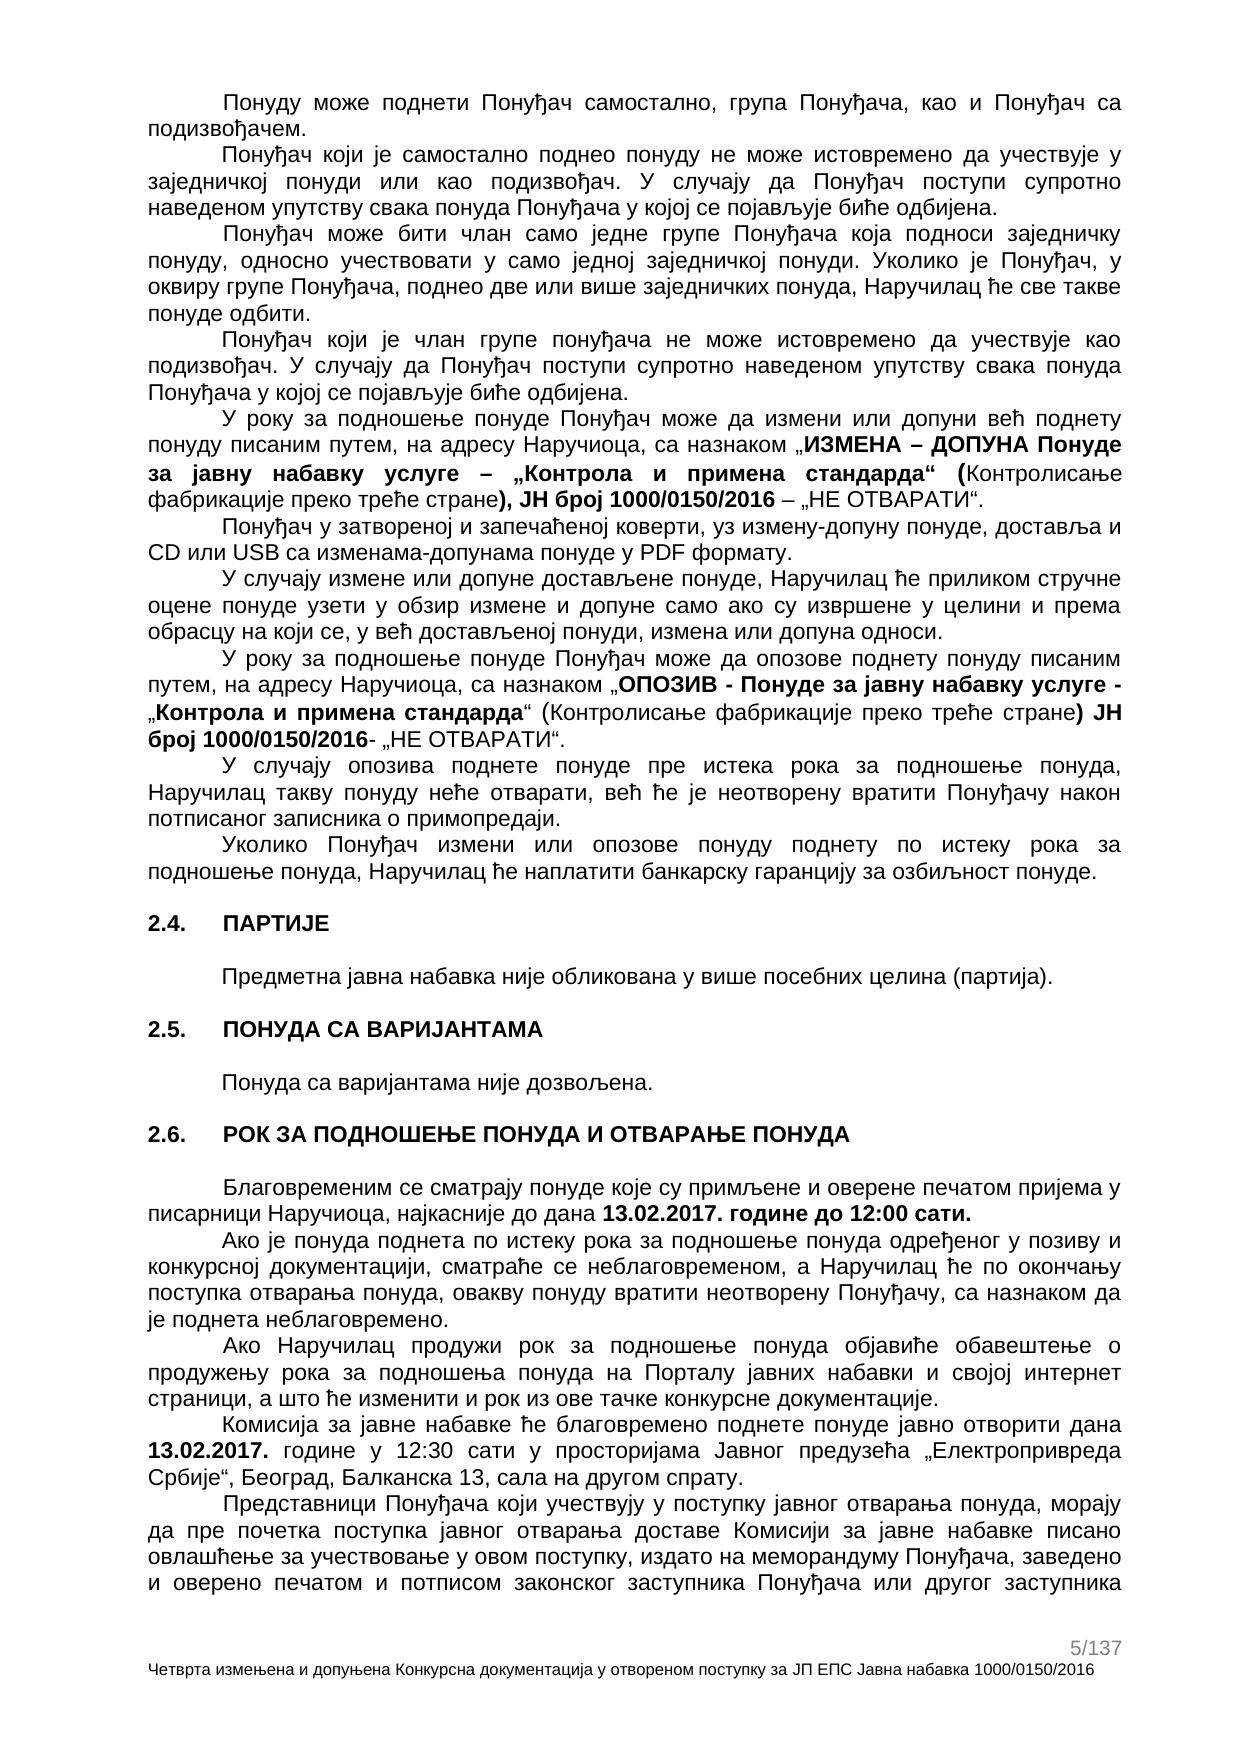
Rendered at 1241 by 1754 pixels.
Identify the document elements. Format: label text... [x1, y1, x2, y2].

text У случају опозива поднете понуде пре истека рока за подношење понуда, Наручилац такву понуду неће отварати, већ ће је неотворену вратити Понуђачу након потписаног записника о примопредаји. [148, 752, 1122, 831]
text Благовременим се сматрају понуде које су примљене и оверене печатом пријема у писарници Наручиоца, најкасније до дана 13.02.2017. године до 12:00 сати. [148, 1174, 1122, 1227]
text Предметна јавна набавка није обликована у више посебних целина (партија). [148, 963, 1122, 989]
text Понуђач у затвореној и запечаћеној коверти, уз измену-допуну понуде, доставља и CD или USB са изменама-допунама понуде у PDF формату. [148, 513, 1122, 565]
text Понуда са варијантама није дозвољена. [148, 1068, 1122, 1095]
text Понуду може поднети Понуђач самостално, група Понуђача, као и Понуђач са подизвођачем. [148, 89, 1122, 141]
text Понуђач може бити члан само једне групе Понуђача која подноси заједничку понуду, односно учествовати у само једној заједничкој понуди. Уколико је Понуђач, у оквиру групе Понуђача, поднео две или више заједничких понуда, Наручилац ће све такве понуде одбити. [148, 220, 1122, 326]
text У року за подношење понуде Понуђач може да опозове поднету понуду писаним путем, на адресу Наручиоца, са назнаком „ОПОЗИВ - Понуде за јавну набавку услуге - „Контрола и примена стандарда“ (Контролисање фабрикације преко треће стране) ЈН број 1000/0150/2016- „НЕ ОТВАРАТИ“. [148, 644, 1122, 752]
text Понуђач који је члан групе понуђача не може истовремено да учествује као подизвођач. У случају да Понуђач поступи супротно наведеном упутству свака понуда Понуђача у којој се појављује биће одбијена. [148, 326, 1122, 405]
subtitle РОК ЗА ПОДНОШЕЊЕ ПОНУДА И ОТВАРАЊЕ ПОНУДА [148, 1121, 1122, 1148]
text Понуђач који је самостално поднео понуду не може истовремено да учествује у заједничкој понуди или као подизвођач. У случају да Понуђач поступи супротно наведеном упутству свака понуда Понуђача у којој се појављује биће одбијена. [148, 141, 1122, 220]
text Ако је понуда поднета по истеку рока за подношење понуда одређеног у позиву и конкурсној документацији, сматраће се неблаговременом, а Наручилац ће по окончању поступка отварања понуда, овакву понуду вратити неотворену Понуђачу, са назнаком да је поднета неблаговремено. [148, 1227, 1122, 1332]
text Комисија за јавне набавке ће благовремено поднете понуде јавно отворити дана 13.02.2017. године у 12:30 сати у просторијама Јавног предузећа „Електропривреда Србије“, Београд, Балканска 13, сала на другом спрату. [148, 1411, 1122, 1490]
text Ако Наручилац продужи рок за подношење понуда објавиће обавештење о продужењу рока за подношења понуда на Порталу јавних набавки и својој интернет страници, а што ће изменити и рок из ове тачке конкурсне документације. [148, 1332, 1122, 1411]
text У року за подношење понуде Понуђач може да измени или допуни већ поднету понуду писаним путем, на адресу Наручиоца, са назнаком „ИЗМЕНА – ДОПУНА Понуде за јавну набавку услуге – „Контрола и примена стандарда“ (Контролисање фабрикације преко треће стране), ЈН број 1000/0150/2016 – „НЕ ОТВАРАТИ“. [148, 405, 1122, 513]
subtitle ПОНУДА СА ВАРИЈАНТАМА [148, 1016, 1122, 1042]
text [148, 1490, 1122, 1596]
text Уколико Понуђач измени или опозове понуду поднету по истеку рока за подношење понуда, Наручилац ће наплатити банкарску гаранцију за озбиљност понуде. [148, 831, 1122, 884]
subtitle ПАРТИЈЕ [148, 910, 1122, 937]
text У случају измене или допуне достављене понуде, Наручилац ће приликом стручне оцене понуде узети у обзир измене и допуне само ако су извршене у целини и према обрасцу на који се, у већ достављеној понуди, измена или допуна односи. [148, 565, 1122, 644]
